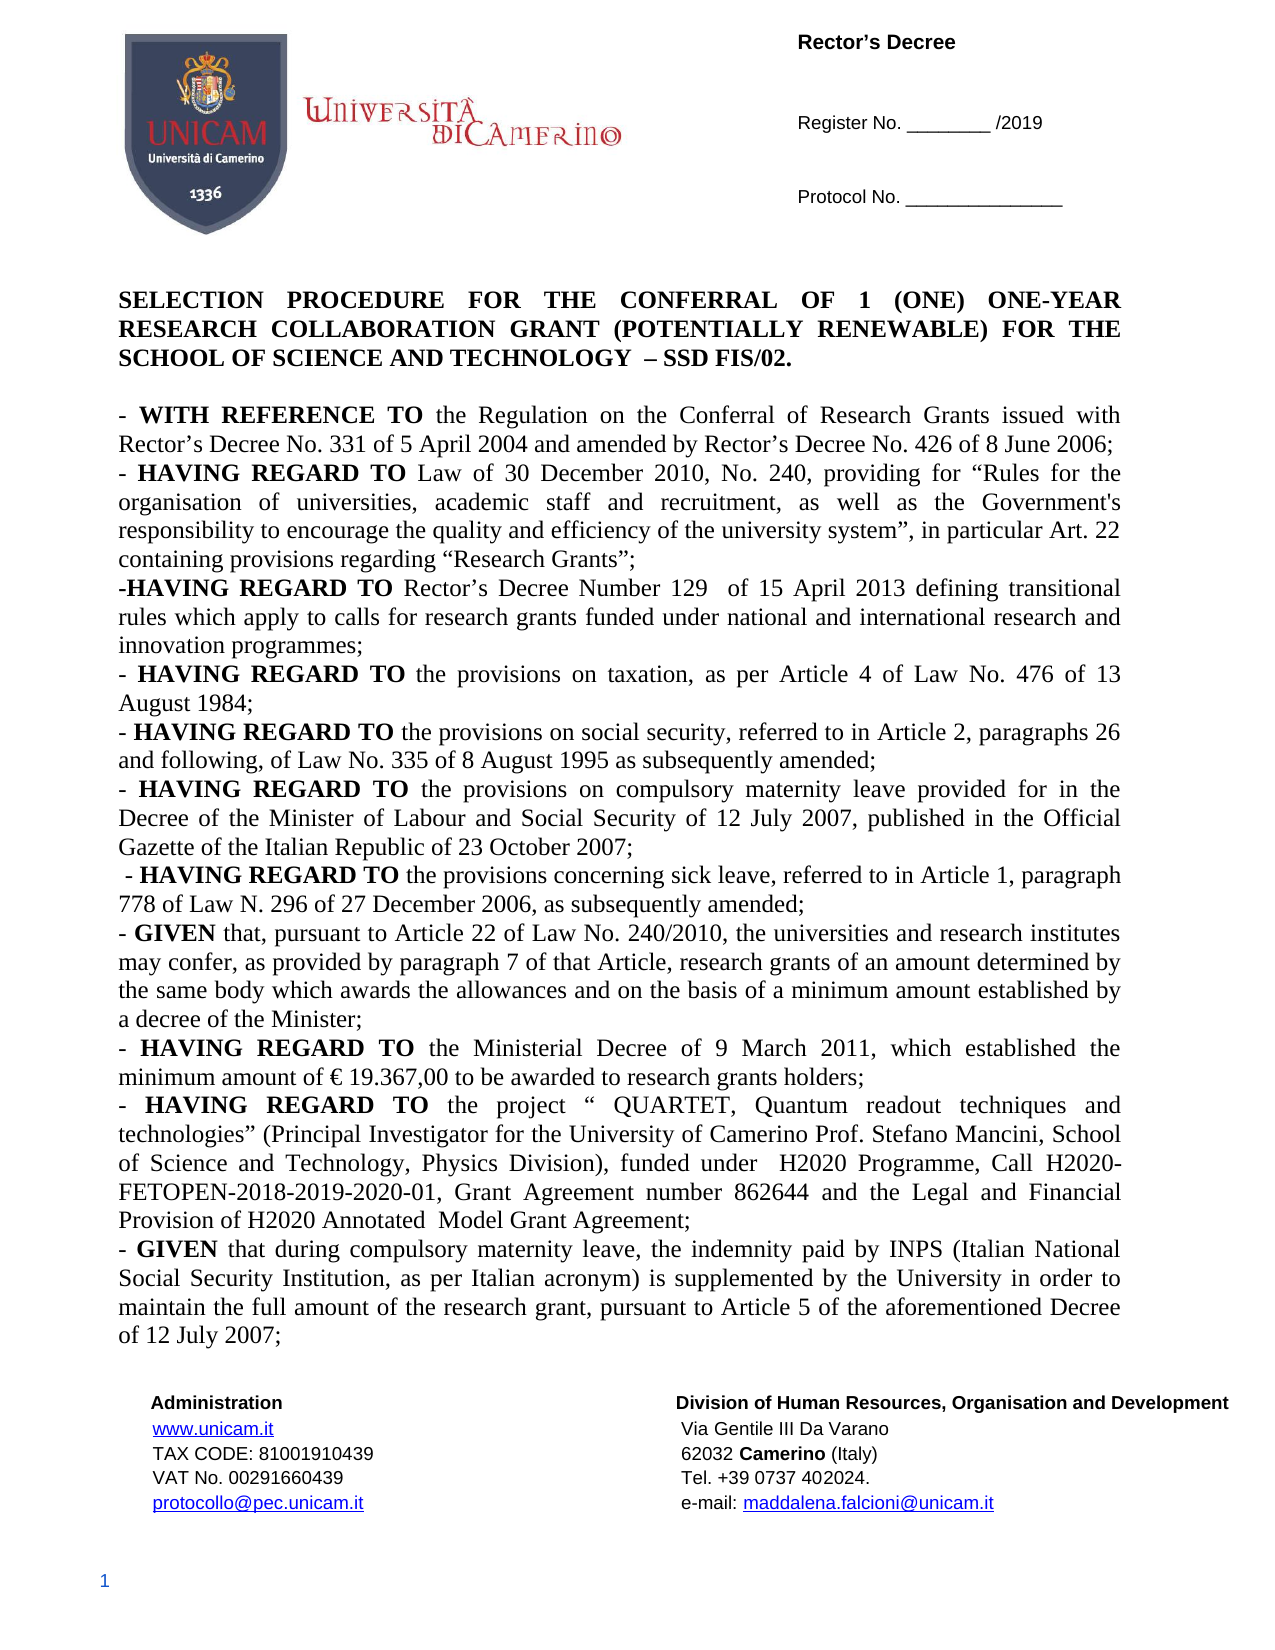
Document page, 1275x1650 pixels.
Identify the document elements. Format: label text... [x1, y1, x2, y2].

text - HAVING REGARD TO Law of 30 December 2010, No. 240, providing for “Rules for the organisation of universities, academic staff and recruitment, as well as the Government's responsibility to encourage the quality and efficiency of the university system”, in particular Art. 22 containing provisions regarding “Research Grants”; [118, 458, 1122, 573]
text - HAVING REGARD TO the provisions on compulsory maternity leave provided for in the Decree of the Minister of Labour and Social Security of 12 July 2007, published in the Official Gazette of the Italian Republic of 23 October 2007; [118, 774, 1122, 860]
text - HAVING REGARD TO the provisions concerning sick leave, referred to in Article 1, paragraph 778 of Law N. 296 of 27 December 2006, as subsequently amended; [118, 860, 1122, 918]
text - WITH REFERENCE TO the Regulation on the Conferral of Research Grants issued with Rector’s Decree No. 331 of 5 April 2004 and amended by Rector’s Decree No. 426 of 8 June 2006; [118, 400, 1122, 458]
text -HAVING REGARD TO Rector’s Decree Number 129 of 15 April 2013 defining transitional rules which apply to calls for research grants funded under national and international research and innovation programmes; [118, 573, 1122, 659]
text - GIVEN that during compulsory maternity leave, the indemnity paid by INPS (Italian National Social Security Institution, as per Italian acronym) is supplemented by the University in order to maintain the full amount of the research grant, pursuant to Article 5 of the aforementioned Decree of 12 July 2007; [118, 1234, 1122, 1349]
text - HAVING REGARD TO the provisions on social security, referred to in Article 2, paragraphs 26 and following, of Law No. 335 of 8 August 1995 as subsequently amended; [118, 717, 1122, 774]
picture [114, 20, 655, 246]
text SELECTION PROCEDURE FOR THE CONFERRAL OF 1 (ONE) ONE-YEAR RESEARCH COLLABORATION GRANT (POTENTIALLY RENEWABLE) FOR THE SCHOOL OF SCIENCE AND TECHNOLOGY – SSD FIS/02. [118, 285, 1122, 372]
text - HAVING REGARD TO the project “ QUARTET, Quantum readout techniques and technologies” (Principal Investigator for the University of Camerino Prof. Stefano Mancini, School of Science and Technology, Physics Division), funded under H2020 Programme, Call H2020-FETOPEN-2018-2019-2020-01, Grant Agreement number 862644 and the Legal and Financial Provision of H2020 Annotated Model Grant Agreement; [118, 1090, 1122, 1234]
text - GIVEN that, pursuant to Article 22 of Law No. 240/2010, the universities and research institutes may confer, as provided by paragraph 7 of that Article, research grants of an amount determined by the same body which awards the allowances and on the basis of a minimum amount established by a decree of the Minister; [118, 918, 1122, 1033]
text - HAVING REGARD TO the Ministerial Decree of 9 March 2011, which established the minimum amount of € 19.367,00 to be awarded to research grants holders; [118, 1033, 1122, 1090]
text - HAVING REGARD TO the provisions on taxation, as per Article 4 of Law No. 476 of 13 August 1984; [118, 659, 1122, 717]
